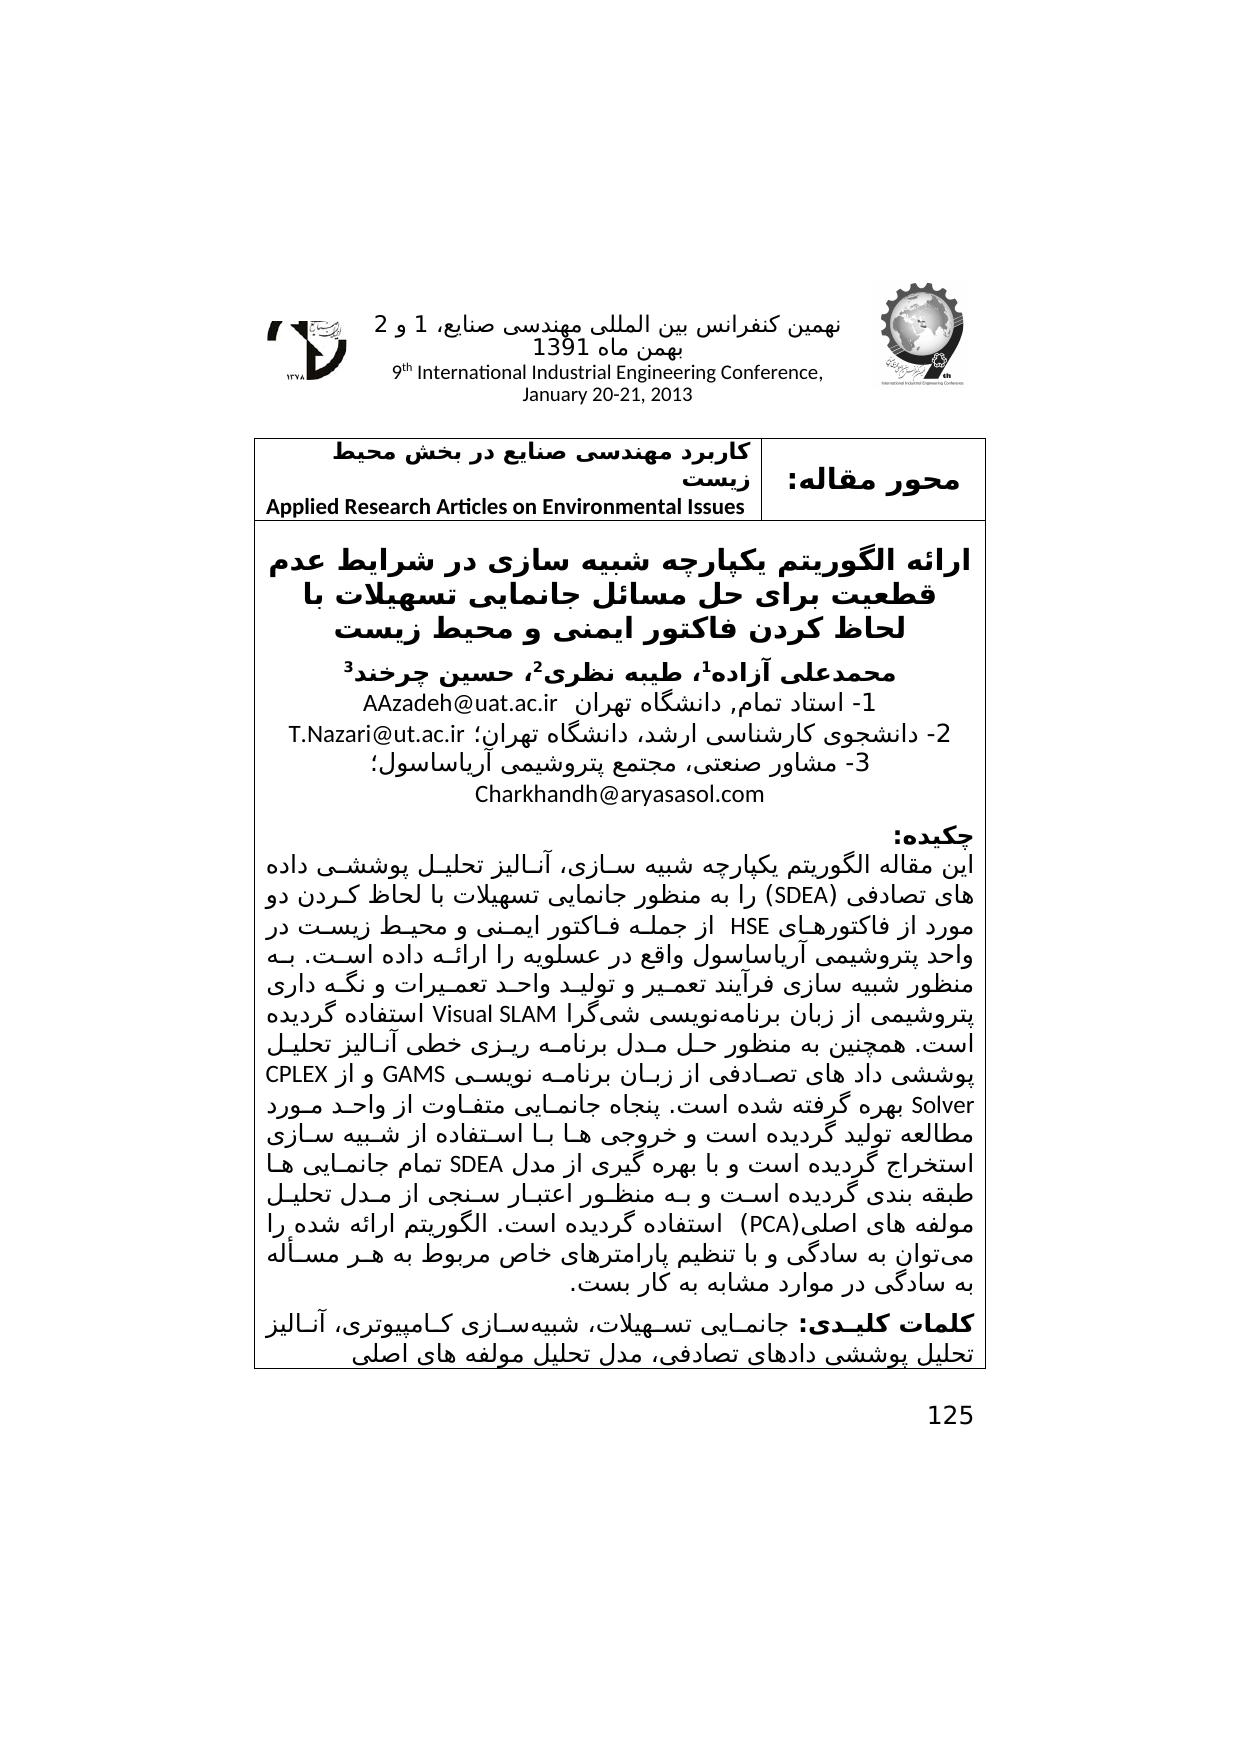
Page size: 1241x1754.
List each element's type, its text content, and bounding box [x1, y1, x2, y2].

table_header محور مقاله: [762, 439, 985, 520]
table_cell ارائه الگوریتم یکپارچه شبیه سازی در شرایط عدم قطعیت برای حل مسائل جانمایی تسهیلات با لحاظ کردن فاکتور ایمنی و محیط زیست محمدعلی آزاده1، طیبه نظری2، حسین چرخند3 1- استاد تمام, دانشگاه تهران AAzadeh@uat.ac.ir 2- دانشجوی کارشناسی ارشد، دانشگاه تهران؛ T.Nazari@ut.ac.ir 3- مشاور صنعتی، مجتمع پتروشیمی آریاساسول؛ Charkhandh@aryasasol.com چکیده: این مقاله الگوریتم یکپارچه شبیه سازی، آنالیز تحلیل پوششی داده های تصادفی (SDEA) را به منظور جانمایی تسهیلات با لحاظ کردن دو مورد از فاکتورهای HSE از جمله فاکتور ایمنی و محیط زیست در واحد پتروشیمی آریاساسول واقع در عسلویه را ارائه داده است. به منظور شبیه سازی فرآیند تعمیر و تولید واحد تعمیرات و نگه داری پتروشیمی از زبان برنامه‌نویسی شی‌گرا Visual SLAM استفاده گردیده است. همچنین به منظور حل مدل برنامه ریزی خطی آنالیز تحلیل پوششی داد های تصادفی از زبان برنامه نویسی GAMS و از CPLEX Solver بهره گرفته شده است. پنجاه جانمایی متفاوت از واحد مورد مطالعه تولید گردیده است و خروجی ها با استفاده از شبیه سازی استخراج گردیده است و با بهره گیری از مدل SDEA تمام جانمایی ها طبقه بندی گردیده است و به منظور اعتبار سنجی از مدل تحلیل مولفه های اصلی(PCA) استفاده گردیده است. الگوریتم ارائه شده را می‌توان به سادگی و با تنظیم پارامترهای خاص مربوط به هر مسأله به سادگی در موارد مشابه به کار بست. کلمات کلیدی: جانمایی تسهیلات، شبیه‌سازی کامپیوتری، آنالیز تحلیل پوششی دادهای تصادفی، مدل تحلیل مولفه های اصلی [255, 521, 985, 1368]
picture [267, 321, 347, 380]
picture [872, 280, 970, 389]
table_header کاربرد مهندسی صنایع در بخش محیط زیست Applied Research Articles on Environmental Issues [255, 439, 761, 520]
